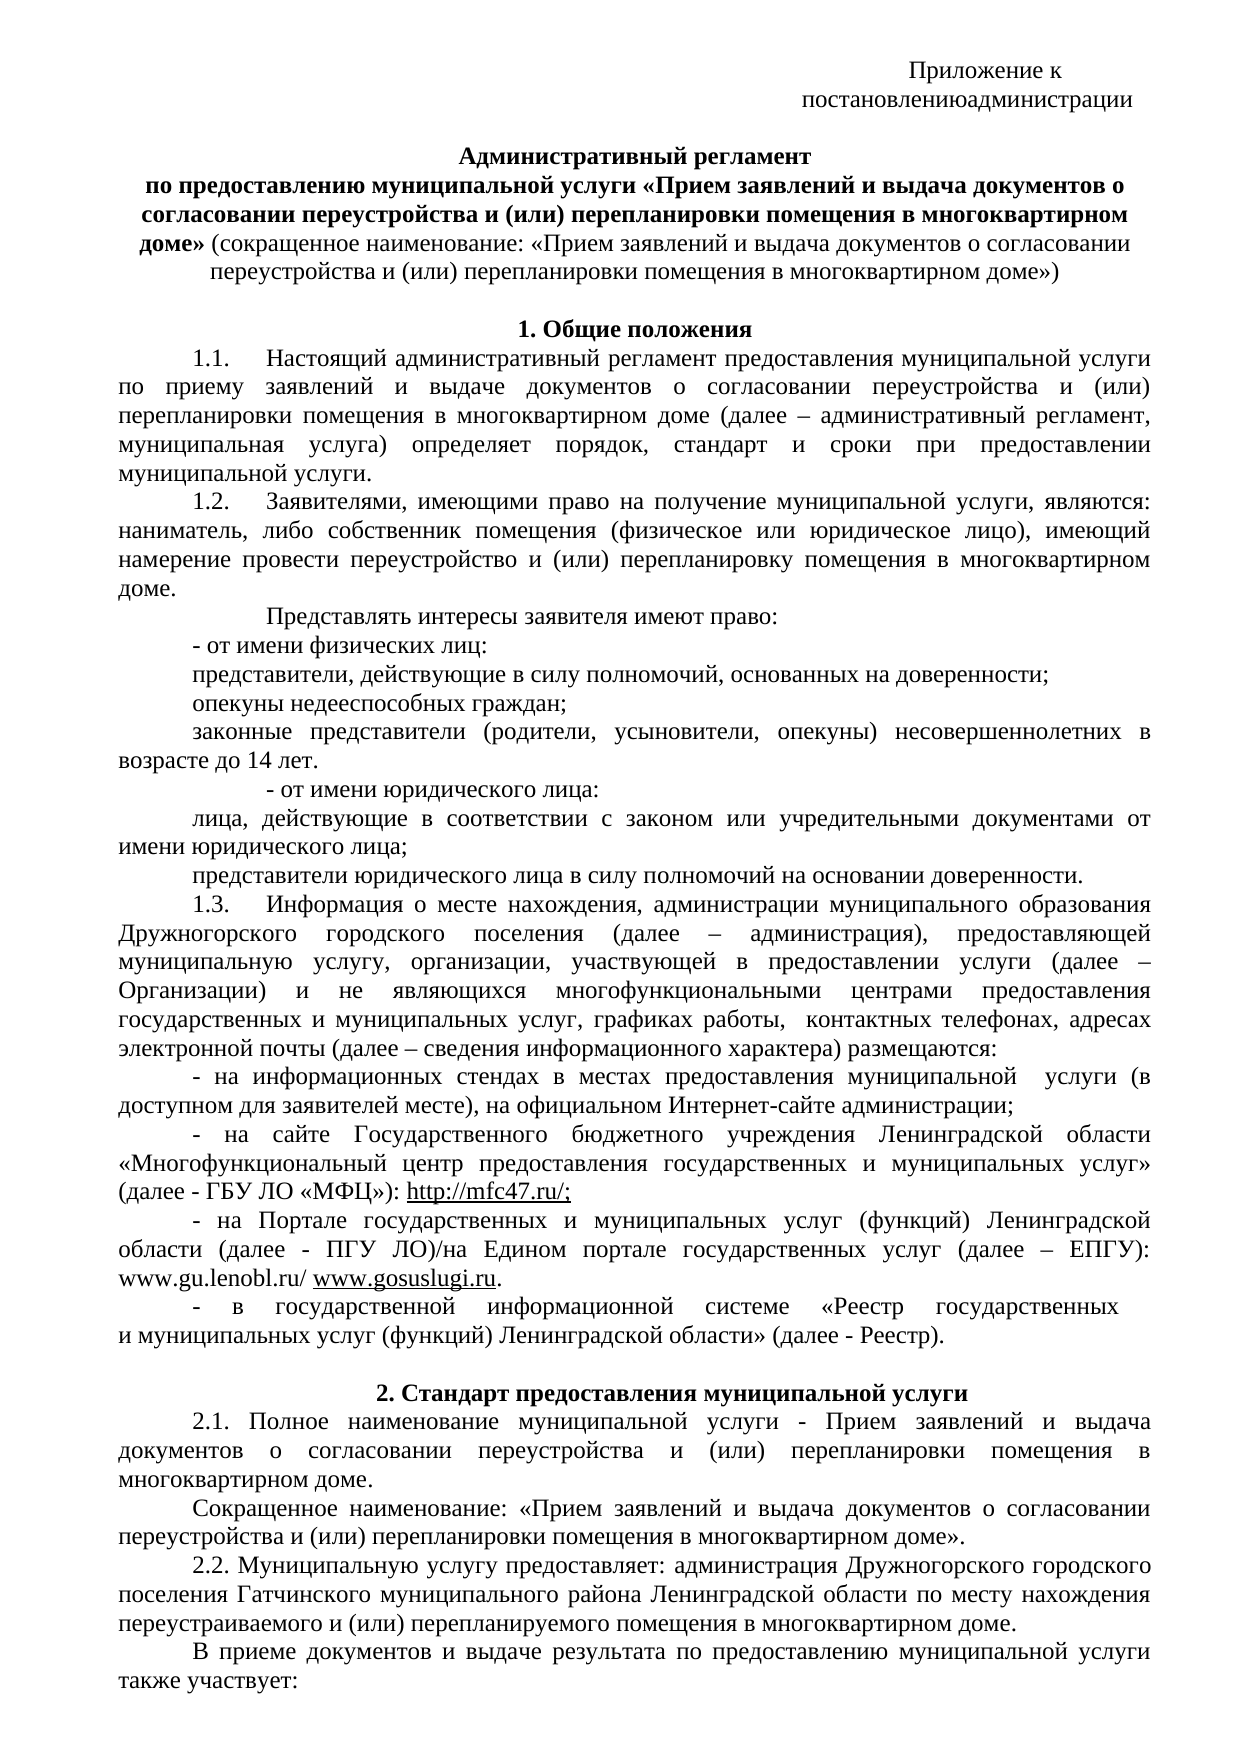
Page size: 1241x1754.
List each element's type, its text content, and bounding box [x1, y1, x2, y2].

text представители, действующие в силу полномочий, основанных на доверенности; [118, 659, 1152, 688]
text В приеме документов и выдаче результата по предоставлению муниципальной услуги также участвует: [118, 1636, 1152, 1694]
text - от имени физических лиц: [118, 630, 1152, 659]
text Представлять интересы заявителя имеют право: [192, 601, 1152, 630]
text Сокращенное наименование: «Прием заявлений и выдача документов о согласовании переустройства и (или) перепланировки помещения в многоквартирном доме». [118, 1493, 1152, 1550]
text Приложение к постановлениюадминистрации [783, 55, 1152, 113]
text 1. Общие положения [118, 314, 1152, 343]
text представители юридического лица в силу полномочий на основании доверенности. [118, 860, 1152, 889]
list Информация о месте нахождения, администрации муниципального образования Дружногорского городского поселения (далее – администрация), предоставляющей муниципальную услугу, организации, участвующей в предоставлении услуги (далее – Организации) и не являющихся многофункциональными центрами предоставления государственных и муниципальных услуг, графиках работы, контактных телефонах, адресах электронной почты (далее – сведения информационного характера) размещаются: [118, 889, 1152, 1061]
list - на Портале государственных и муниципальных услуг (функций) Ленинградской области (далее - ПГУ ЛО)/на Едином портале государственных услуг (далее – ЕПГУ): www.gu.lenobl.ru/ www.gosuslugi.ru. [118, 1205, 1152, 1291]
list - в государственной информационной системе «Реестр государственных и муниципальных услуг (функций) Ленинградской области» (далее - Реестр). [118, 1291, 1152, 1349]
text 2.1. Полное наименование муниципальной услуги - Прием заявлений и выдача документов о согласовании переустройства и (или) перепланировки помещения в многоквартирном доме. [118, 1406, 1152, 1493]
list - на сайте Государственного бюджетного учреждения Ленинградской области «Многофункциональный центр предоставления государственных и муниципальных услуг» (далее - ГБУ ЛО «МФЦ»): http://mfc47.ru/; [118, 1119, 1152, 1205]
text 2. Стандарт предоставления муниципальной услуги [118, 1378, 1152, 1406]
list Заявителями, имеющими право на получение муниципальной услуги, являются: наниматель, либо собственник помещения (физическое или юридическое лицо), имеющий намерение провести переустройство и (или) перепланировку помещения в многоквартирном доме. [118, 486, 1152, 601]
text лица, действующие в соответствии с законом или учредительными документами от имени юридического лица; [118, 803, 1152, 860]
text опекуны недееспособных граждан; [118, 688, 1152, 716]
text - от имени юридического лица: [192, 774, 1152, 803]
list - на информационных стендах в местах предоставления муниципальной услуги (в доступном для заявителей месте), на официальном Интернет-сайте администрации; [118, 1061, 1152, 1119]
text Административный регламент [118, 141, 1152, 170]
list Настоящий административный регламент предоставления муниципальной услуги по приему заявлений и выдаче документов о согласовании переустройства и (или) перепланировки помещения в многоквартирном доме (далее – административный регламент, муниципальная услуга) определяет порядок, стандарт и сроки при предоставлении муниципальной услуги. [118, 343, 1152, 486]
text по предоставлению муниципальной услуги «Прием заявлений и выдача документов о согласовании переустройства и (или) перепланировки помещения в многоквартирном доме» (сокращенное наименование: «Прием заявлений и выдача документов о согласовании переустройства и (или) перепланировки помещения в многоквартирном доме») [118, 170, 1152, 314]
text законные представители (родители, усыновители, опекуны) несовершеннолетних в возрасте до 14 лет. [118, 716, 1152, 774]
text 2.2. Муниципальную услугу предоставляет: администрация Дружногорского городского поселения Гатчинского муниципального района Ленинградской области по месту нахождения переустраиваемого и (или) перепланируемого помещения в многоквартирном доме. [118, 1550, 1152, 1636]
